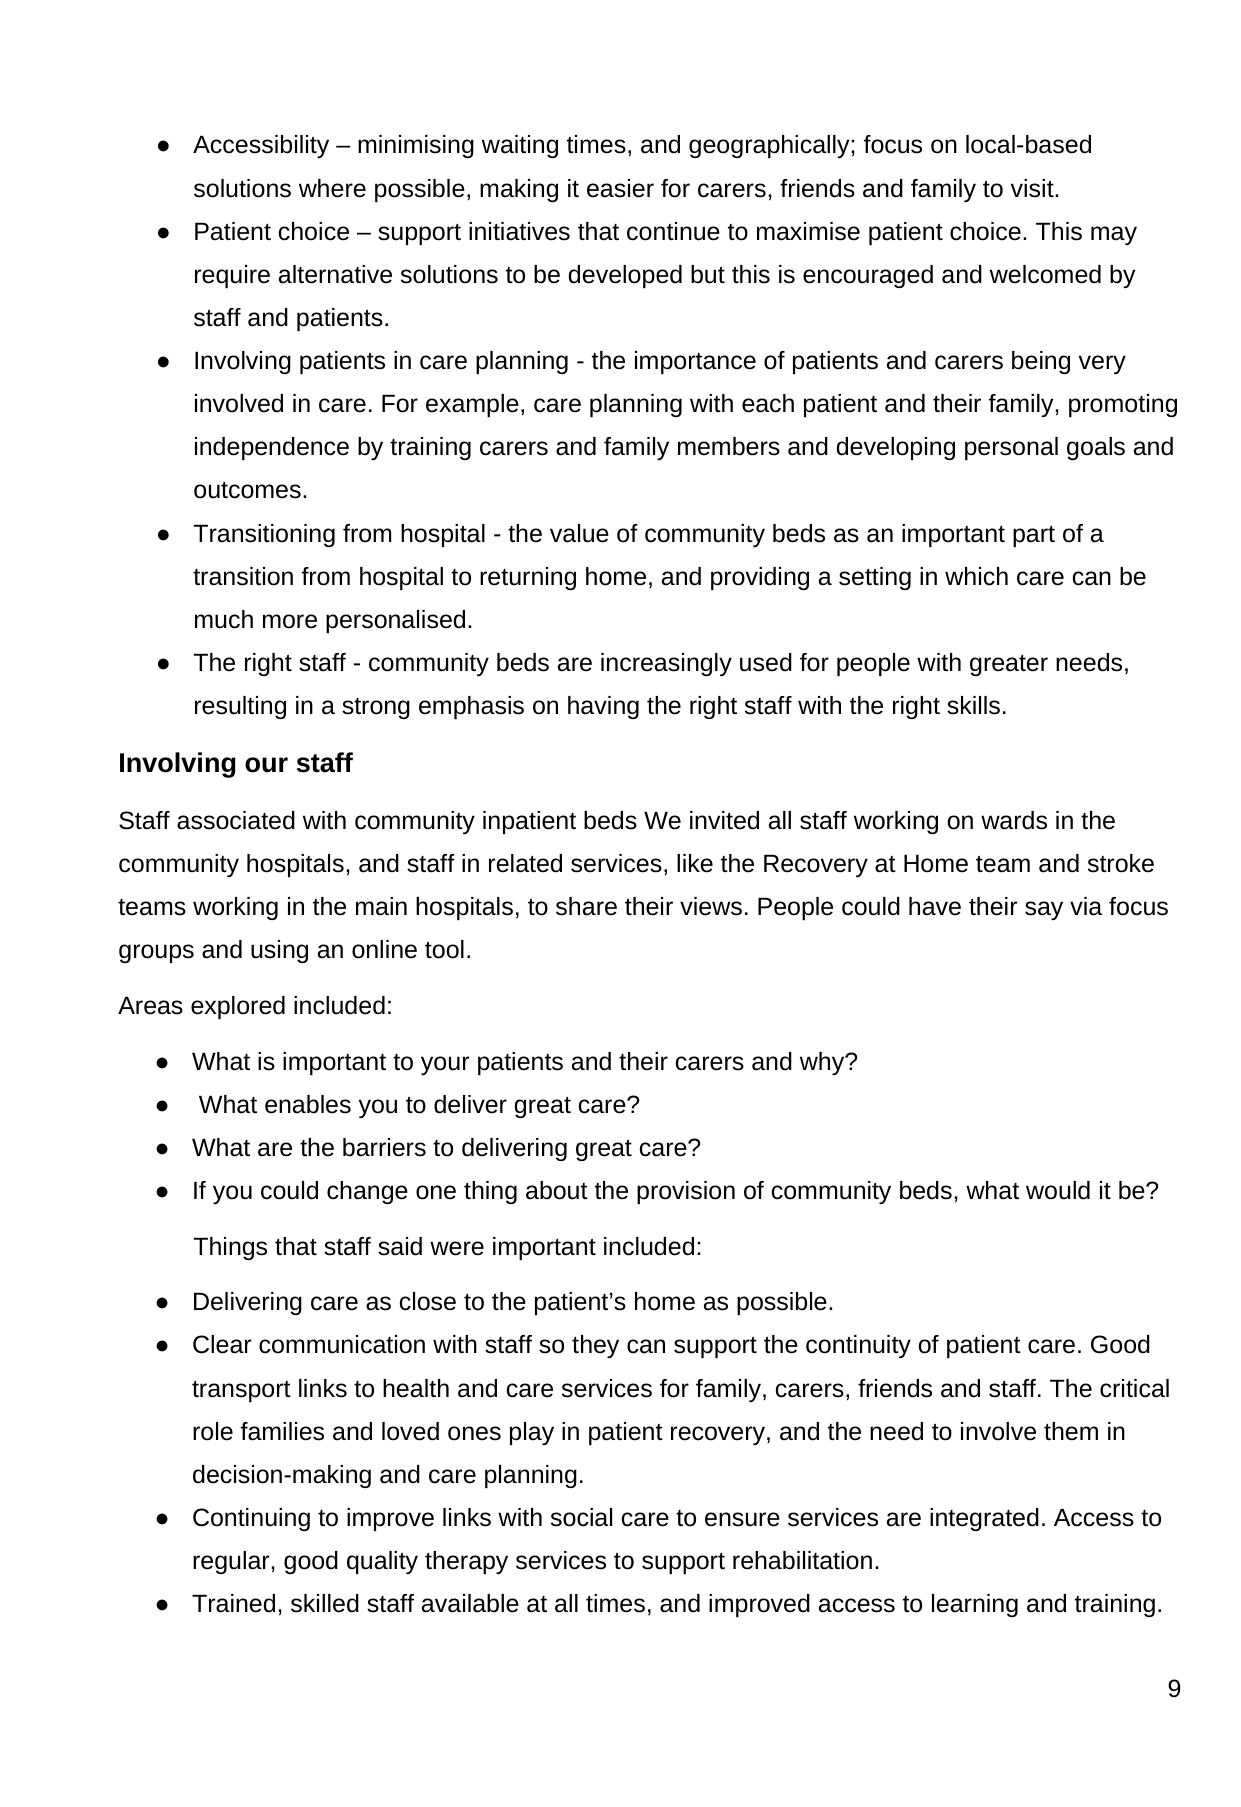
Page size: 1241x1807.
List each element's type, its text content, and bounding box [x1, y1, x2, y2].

text Things that staff said were important included: [193, 1232, 1181, 1261]
list Trained, skilled staff available at all times, and improved access to learning and training. [154, 1589, 1181, 1618]
list Continuing to improve links with social care to ensure services are integrated. Access to regular, good quality therapy services to support rehabilitation. [154, 1503, 1181, 1575]
list What is important to your patients and their carers and why? [154, 1047, 1181, 1076]
text Areas explored included: [118, 991, 1181, 1020]
list Involving patients in care planning - the importance of patients and carers being very involved in care. For example, care planning with each patient and their family, promoting independence by training carers and family members and developing personal goals and outcomes. [156, 346, 1181, 504]
list What are the barriers to delivering great care? [154, 1133, 1181, 1162]
list Transitioning from hospital - the value of community beds as an important part of a transition from hospital to returning home, and providing a setting in which care can be much more personalised. [156, 519, 1181, 634]
list What enables you to deliver great care? [154, 1090, 1181, 1119]
text Staff associated with community inpatient beds We invited all staff working on wards in the community hospitals, and staff in related services, like the Recovery at Home team and stroke teams working in the main hospitals, to share their views. People could have their say via focus groups and using an online tool. [118, 806, 1181, 964]
list Accessibility – minimising waiting times, and geographically; focus on local-based solutions where possible, making it easier for carers, friends and family to visit. [156, 131, 1181, 202]
list Delivering care as close to the patient’s home as possible. [154, 1287, 1181, 1316]
list The right staff - community beds are increasingly used for people with greater needs, resulting in a strong emphasis on having the right staff with the right skills. [156, 648, 1181, 720]
text Involving our staff [118, 747, 1181, 778]
list Clear communication with staff so they can support the continuity of patient care. Good transport links to health and care services for family, carers, friends and staff. The critical role families and loved ones play in patient recovery, and the need to involve them in decision-making and care planning. [154, 1331, 1181, 1489]
list If you could change one thing about the provision of community beds, what would it be? [154, 1176, 1181, 1205]
list Patient choice – support initiatives that continue to maximise patient choice. This may require alternative solutions to be developed but this is encouraged and welcomed by staff and patients. [156, 217, 1181, 332]
